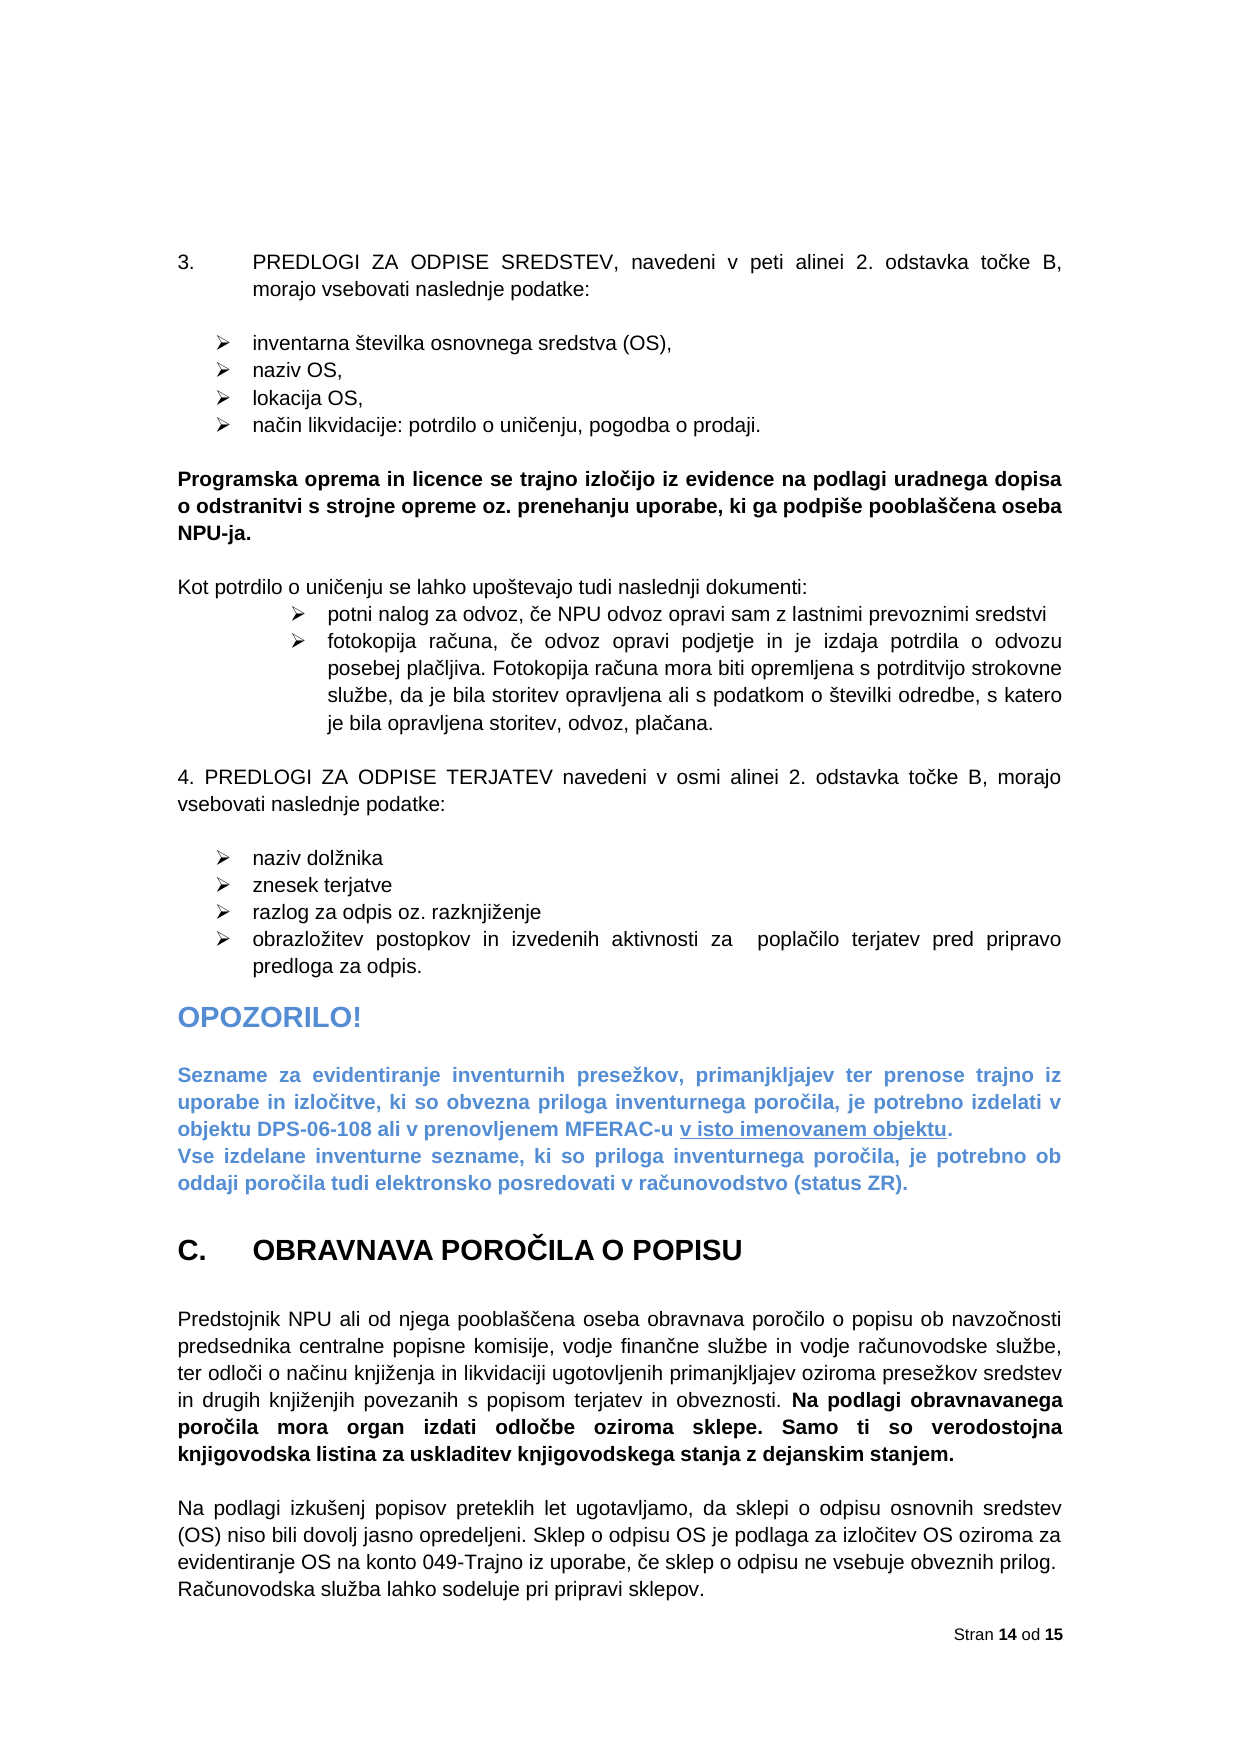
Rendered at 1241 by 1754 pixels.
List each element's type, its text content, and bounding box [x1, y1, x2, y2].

text Vse izdelane inventurne sezname, ki so priloga inventurnega poročila, je potrebno ob oddaji poročila tudi elektronsko posredovati v računovodstvo (status ZR). [177, 1142, 1063, 1196]
text 3. PREDLOGI ZA ODPISE SREDSTEV, navedeni v peti alinei 2. odstavka točke B, morajo vsebovati naslednje podatke: [177, 248, 1063, 302]
text Na podlagi izkušenj popisov preteklih let ugotavljamo, da sklepi o odpisu osnovnih sredstev (OS) niso bili dovolj jasno opredeljeni. Sklep o odpisu OS je podlaga za izločitev OS oziroma za evidentiranje OS na konto 049-Trajno iz uporabe, če sklep o odpisu ne vsebuje obveznih prilog. [177, 1494, 1063, 1575]
list potni nalog za odvoz, če NPU odvoz opravi sam z lastnimi prevoznimi sredstvi [290, 600, 1063, 627]
text Sezname za evidentiranje inventurnih presežkov, primanjkljajev ter prenose trajno iz uporabe in izločitve, ki so obvezna priloga inventurnega poročila, je potrebno izdelati v objektu DPS-06-108 ali v prenovljenem MFERAC-u v isto imenovanem objektu. [177, 1060, 1063, 1142]
list fotokopija računa, če odvoz opravi podjetje in je izdaja potrdila o odvozu posebej plačljiva. Fotokopija računa mora biti opremljena s potrditvijo strokovne službe, da je bila storitev opravljena ali s podatkom o številki odredbe, s katero je bila opravljena storitev, odvoz, plačana. [290, 627, 1063, 735]
text Predstojnik NPU ali od njega pooblaščena oseba obravnava poročilo o popisu ob navzočnosti predsednika centralne popisne komisije, vodje finančne službe in vodje računovodske službe, ter odloči o načinu knjiženja in likvidaciji ugotovljenih primanjkljajev oziroma presežkov sredstev in drugih knjiženjih povezanih s popisom terjatev in obveznosti. Na podlagi obravnavanega poročila mora organ izdati odločbe oziroma sklepe. Samo ti so verodostojna knjigovodska listina za uskladitev knjigovodskega stanja z dejanskim stanjem. [177, 1304, 1063, 1467]
list način likvidacije: potrdilo o uničenju, pogodba o prodaji. [215, 410, 1063, 437]
list naziv dolžnika [215, 844, 1063, 871]
list razlog za odpis oz. razknjiženje [215, 898, 1063, 925]
list obrazložitev postopkov in izvedenih aktivnosti za poplačilo terjatev pred pripravo predloga za odpis. [215, 925, 1063, 979]
text Računovodska služba lahko sodeluje pri pripravi sklepov. [177, 1575, 1063, 1602]
text 4. PREDLOGI ZA ODPISE TERJATEV navedeni v osmi alinei 2. odstavka točke B, morajo vsebovati naslednje podatke: [177, 762, 1063, 817]
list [215, 329, 1063, 356]
text Programska oprema in licence se trajno izločijo iz evidence na podlagi uradnega dopisa o odstranitvi s strojne opreme oz. prenehanju uporabe, ki ga podpiše pooblaščena oseba NPU-ja. [177, 464, 1063, 546]
list naziv OS, [215, 356, 1063, 383]
subtitle OBRAVNAVA POROČILA O POPISU [177, 1233, 1063, 1267]
list znesek terjatve [215, 871, 1063, 898]
text Kot potrdilo o uničenju se lahko upoštevajo tudi naslednji dokumenti: [177, 573, 1063, 600]
list lokacija OS, [215, 383, 1063, 410]
text OPOZORILO! [177, 1006, 1063, 1033]
